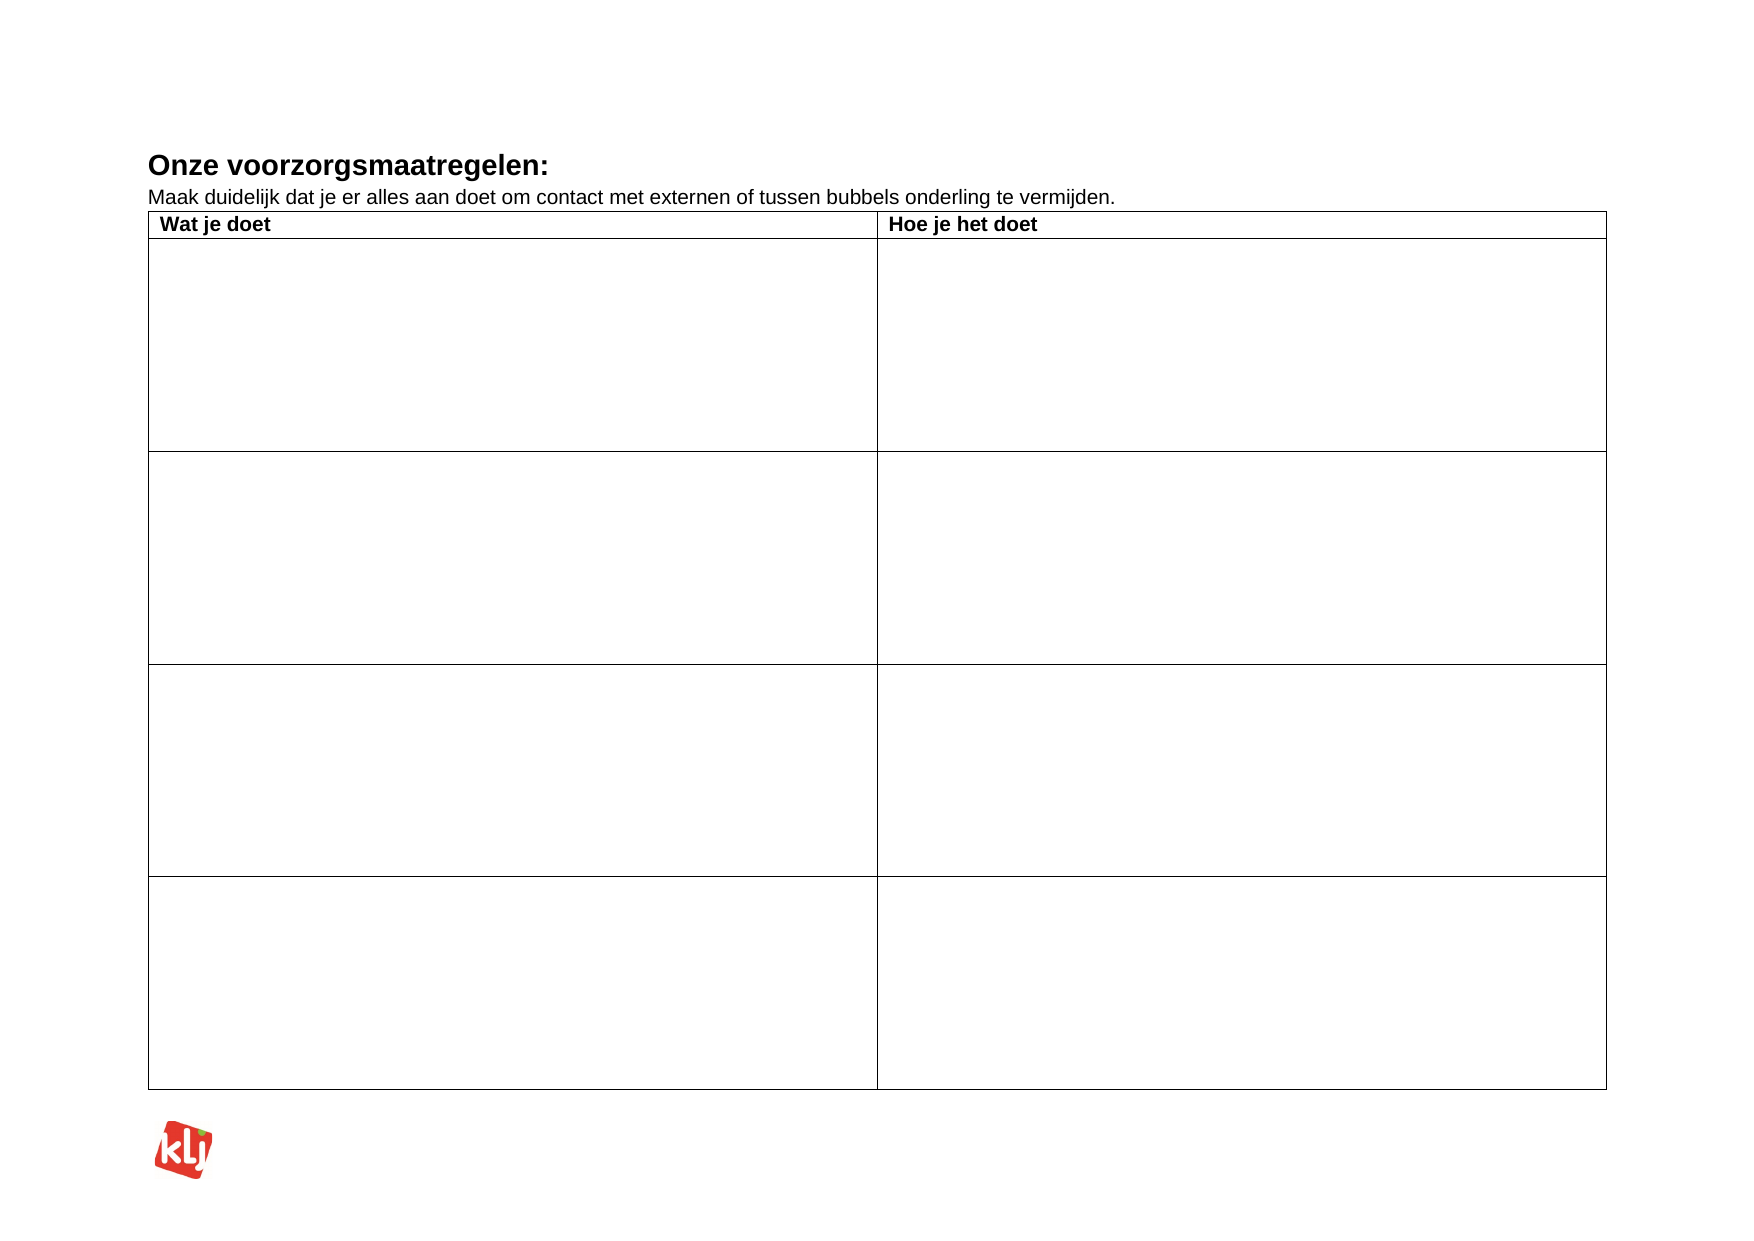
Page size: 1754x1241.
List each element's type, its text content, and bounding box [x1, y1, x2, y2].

table_header Hoe je het doet [878, 212, 1606, 238]
table_cell [878, 877, 1606, 1089]
table_cell [878, 665, 1606, 876]
table_cell [878, 239, 1606, 451]
table_header Wat je doet [149, 212, 877, 238]
table_cell [149, 665, 877, 876]
table_cell [149, 239, 877, 451]
text Maak duidelijk dat je er alles aan doet om contact met externen of tussen bubbels onderling te vermijden. [148, 184, 1606, 208]
picture [154, 1121, 213, 1179]
text Onze voorzorgsmaatregelen: [148, 148, 1606, 181]
table_cell [149, 877, 877, 1089]
table_cell [878, 452, 1606, 663]
table_cell [149, 452, 877, 663]
